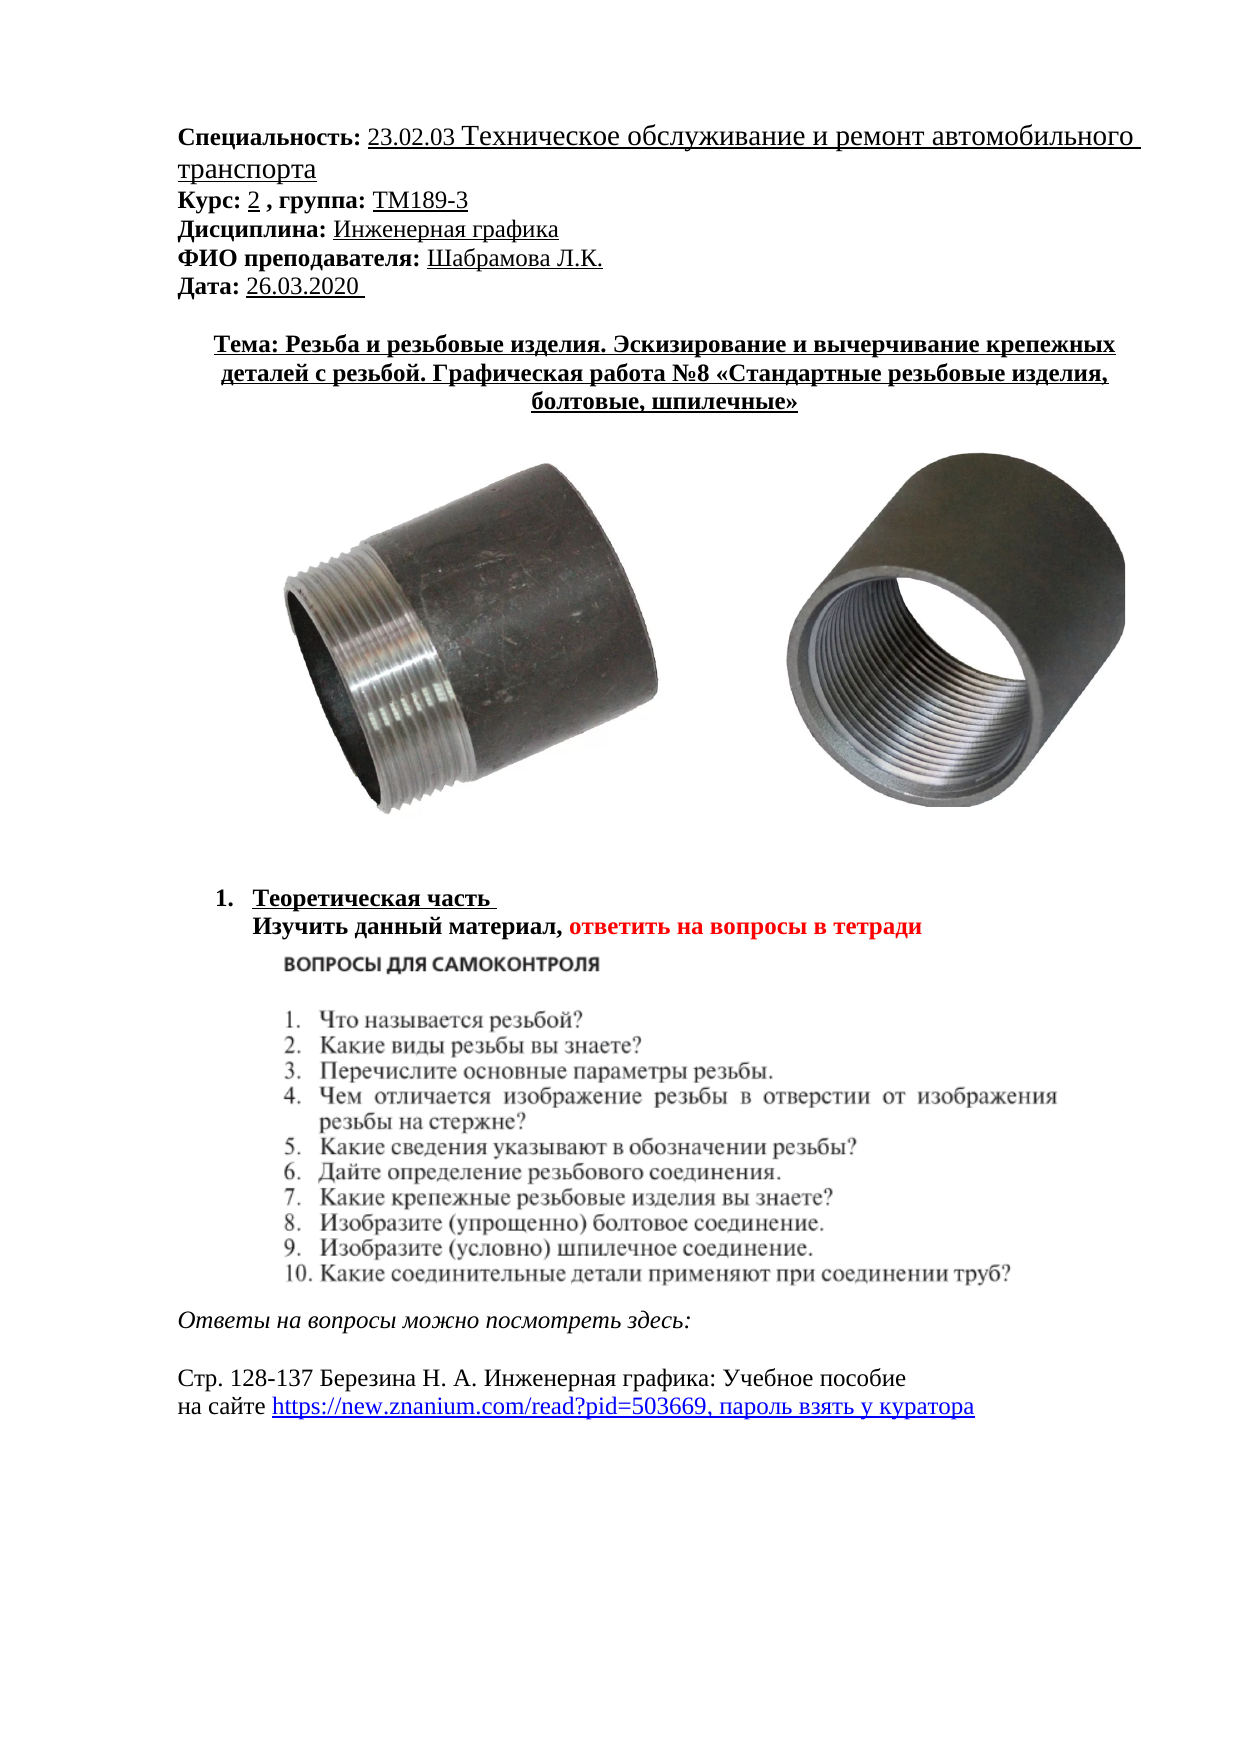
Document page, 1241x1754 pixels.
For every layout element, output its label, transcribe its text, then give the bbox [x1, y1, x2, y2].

picture [258, 443, 675, 826]
text Дата: 26.03.2020 [177, 271, 1152, 300]
text Стр. 128-137 Березина Н. А. Инженерная графика: Учебное пособие [177, 1363, 1152, 1391]
list Теоретическая часть [215, 883, 1152, 911]
picture [775, 444, 1125, 807]
picture [252, 940, 1079, 1306]
text Специальность: 23.02.03 Техническое обслуживание и ремонт автомобильного транспорта [177, 118, 1152, 185]
text на сайте https://new.znanium.com/read?pid=503669, пароль взять у куратора [177, 1391, 1152, 1420]
text Дисциплина: Инженерная графика [177, 214, 1152, 243]
text Тема: Резьба и резьбовые изделия. Эскизирование и вычерчивание крепежных деталей с резьбой. Графическая работа №8 «Стандартные резьбовые изделия, болтовые, шпилечные» [177, 329, 1152, 415]
text Курс: 2 , группа: ТМ189-3 [177, 185, 1152, 214]
text Ответы на вопросы можно посмотреть здесь: [177, 1305, 1152, 1334]
text ФИО преподавателя: Шабрамова Л.К. [177, 243, 1152, 271]
list Изучить данный материал, ответить на вопросы в тетради [252, 911, 1152, 940]
